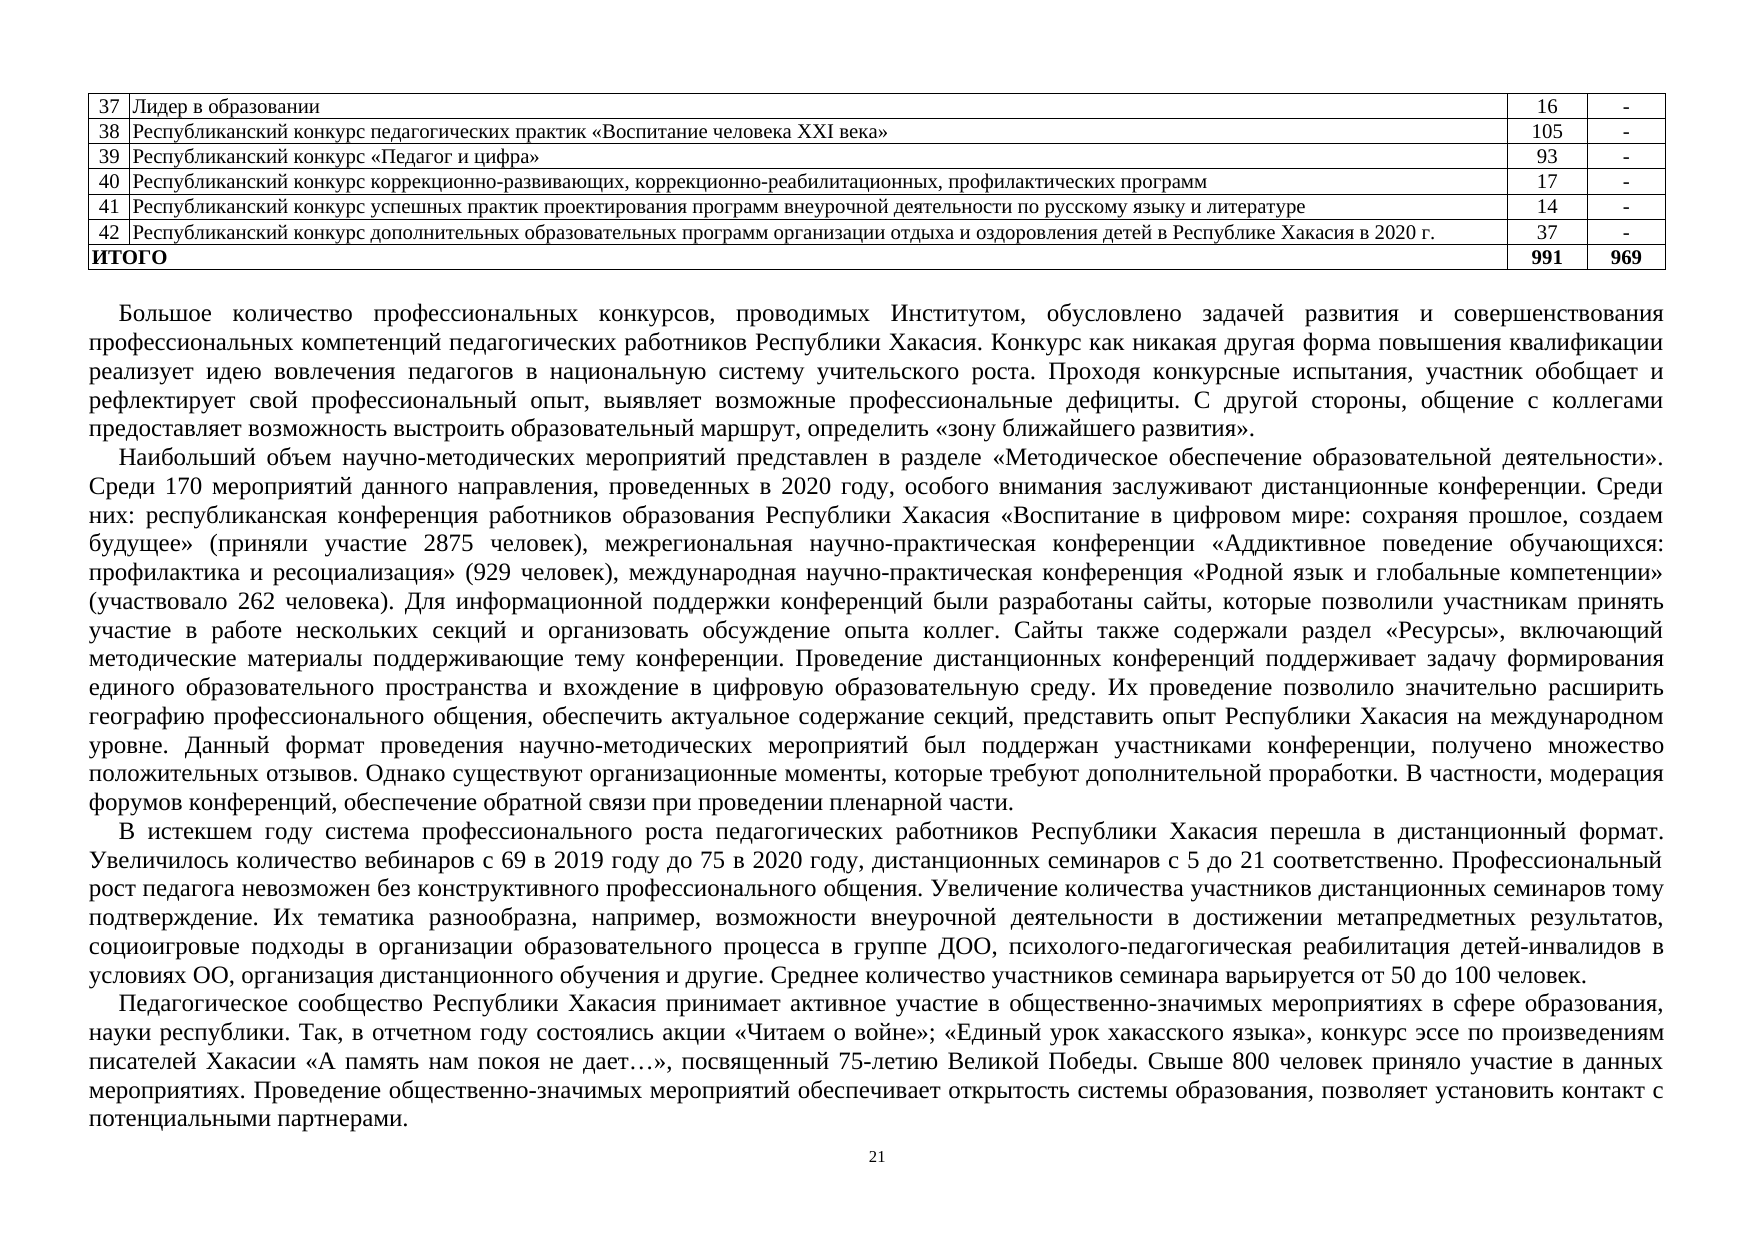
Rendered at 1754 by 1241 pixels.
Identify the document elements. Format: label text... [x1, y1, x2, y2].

text В истекшем году система профессионального роста педагогических работников Республики Хакасия перешла в дистанционный формат. Увеличилось количество вебинаров с 69 в 2019 году до 75 в 2020 году, дистанционных семинаров с 5 до 21 соответственно. Профессиональный рост педагога невозможен без конструктивного профессионального общения. Увеличение количества участников дистанционных семинаров тому подтверждение. Их тематика разнообразна, например, возможности внеурочной деятельности в достижении метапредметных результатов, социоигровые подходы в организации образовательного процесса в группе ДОО, психолого-педагогическая реабилитация детей-инвалидов в условиях ОО, организация дистанционного обучения и другие. Среднее количество участников семинара варьируется от 50 до 100 человек. [89, 816, 1665, 988]
table_cell 40 [89, 169, 129, 193]
table_cell 37 [1508, 220, 1587, 244]
table_cell Республиканский конкурс педагогических практик «Воспитание человека XXI века» [130, 119, 1507, 143]
table_cell 969 [1588, 245, 1665, 269]
table_cell Республиканский конкурс коррекционно-развивающих, коррекционно-реабилитационных, профилактических программ [130, 169, 1507, 193]
text Педагогическое сообщество Республики Хакасия принимает активное участие в общественно-значимых мероприятиях в сфере образования, науки республики. Так, в отчетном году состоялись акции «Читаем о войне»; «Единый урок хакасского языка», конкурс эссе по произведениям писателей Хакасии «А память нам покоя не дает…», посвященный 75-летию Великой Победы. Свыше 800 человек приняло участие в данных мероприятиях. Проведение общественно-значимых мероприятий обеспечивает открытость системы образования, позволяет установить контакт с потенциальными партнерами. [89, 988, 1665, 1132]
table_cell - [1588, 220, 1665, 244]
table_cell - [1588, 169, 1665, 193]
table_cell 39 [89, 144, 129, 168]
table_cell - [1588, 195, 1665, 218]
table_cell Республиканский конкурс «Педагог и цифра» [130, 144, 1507, 168]
table_cell 14 [1508, 195, 1587, 218]
table_cell 991 [1508, 245, 1587, 269]
table_cell 17 [1508, 169, 1587, 193]
table_cell 38 [89, 119, 129, 143]
table_cell - [1588, 144, 1665, 168]
table_cell 42 [89, 220, 129, 244]
table_cell 37 [89, 94, 129, 118]
table_cell - [1588, 119, 1665, 143]
table_cell Республиканский конкурс успешных практик проектирования программ внеурочной деятельности по русскому языку и литературе [130, 195, 1507, 218]
table_cell 105 [1508, 119, 1587, 143]
text Наибольший объем научно-методических мероприятий представлен в разделе «Методическое обеспечение образовательной деятельности». Среди 170 мероприятий данного направления, проведенных в 2020 году, особого внимания заслуживают дистанционные конференции. Среди них: республиканская конференция работников образования Республики Хакасия «Воспитание в цифровом мире: сохраняя прошлое, создаем будущее» (приняли участие 2875 человек), межрегиональная научно-практическая конференции «Аддиктивное поведение обучающихся: профилактика и ресоциализация» (929 человек), международная научно-практическая конференция «Родной язык и глобальные компетенции» (участвовало 262 человека). Для информационной поддержки конференций были разработаны сайты, которые позволили участникам принять участие в работе нескольких секций и организовать обсуждение опыта коллег. Сайты также содержали раздел «Ресурсы», включающий методические материалы поддерживающие тему конференции. Проведение дистанционных конференций поддерживает задачу формирования единого образовательного пространства и вхождение в цифровую образовательную среду. Их проведение позволило значительно расширить географию профессионального общения, обеспечить актуальное содержание секций, представить опыт Республики Хакасия на международном уровне. Данный формат проведения научно-методических мероприятий был поддержан участниками конференции, получено множество положительных отзывов. Однако существуют организационные моменты, которые требуют дополнительной проработки. В частности, модерация форумов конференций, обеспечение обратной связи при проведении пленарной части. [89, 442, 1665, 816]
table_cell 16 [1508, 94, 1587, 118]
table_cell 41 [89, 195, 129, 218]
table_cell ИТОГО [89, 245, 1507, 269]
table_cell 93 [1508, 144, 1587, 168]
table_cell Республиканский конкурс дополнительных образовательных программ организации отдыха и оздоровления детей в Республике Хакасия в 2020 г. [130, 220, 1507, 244]
table_cell - [1588, 94, 1665, 118]
table_cell Лидер в образовании [130, 94, 1507, 118]
text Большое количество профессиональных конкурсов, проводимых Институтом, обусловлено задачей развития и совершенствования профессиональных компетенций педагогических работников Республики Хакасия. Конкурс как никакая другая форма повышения квалификации реализует идею вовлечения педагогов в национальную систему учительского роста. Проходя конкурсные испытания, участник обобщает и рефлектирует свой профессиональный опыт, выявляет возможные профессиональные дефициты. С другой стороны, общение с коллегами предоставляет возможность выстроить образовательный маршрут, определить «зону ближайшего развития». [89, 298, 1665, 442]
